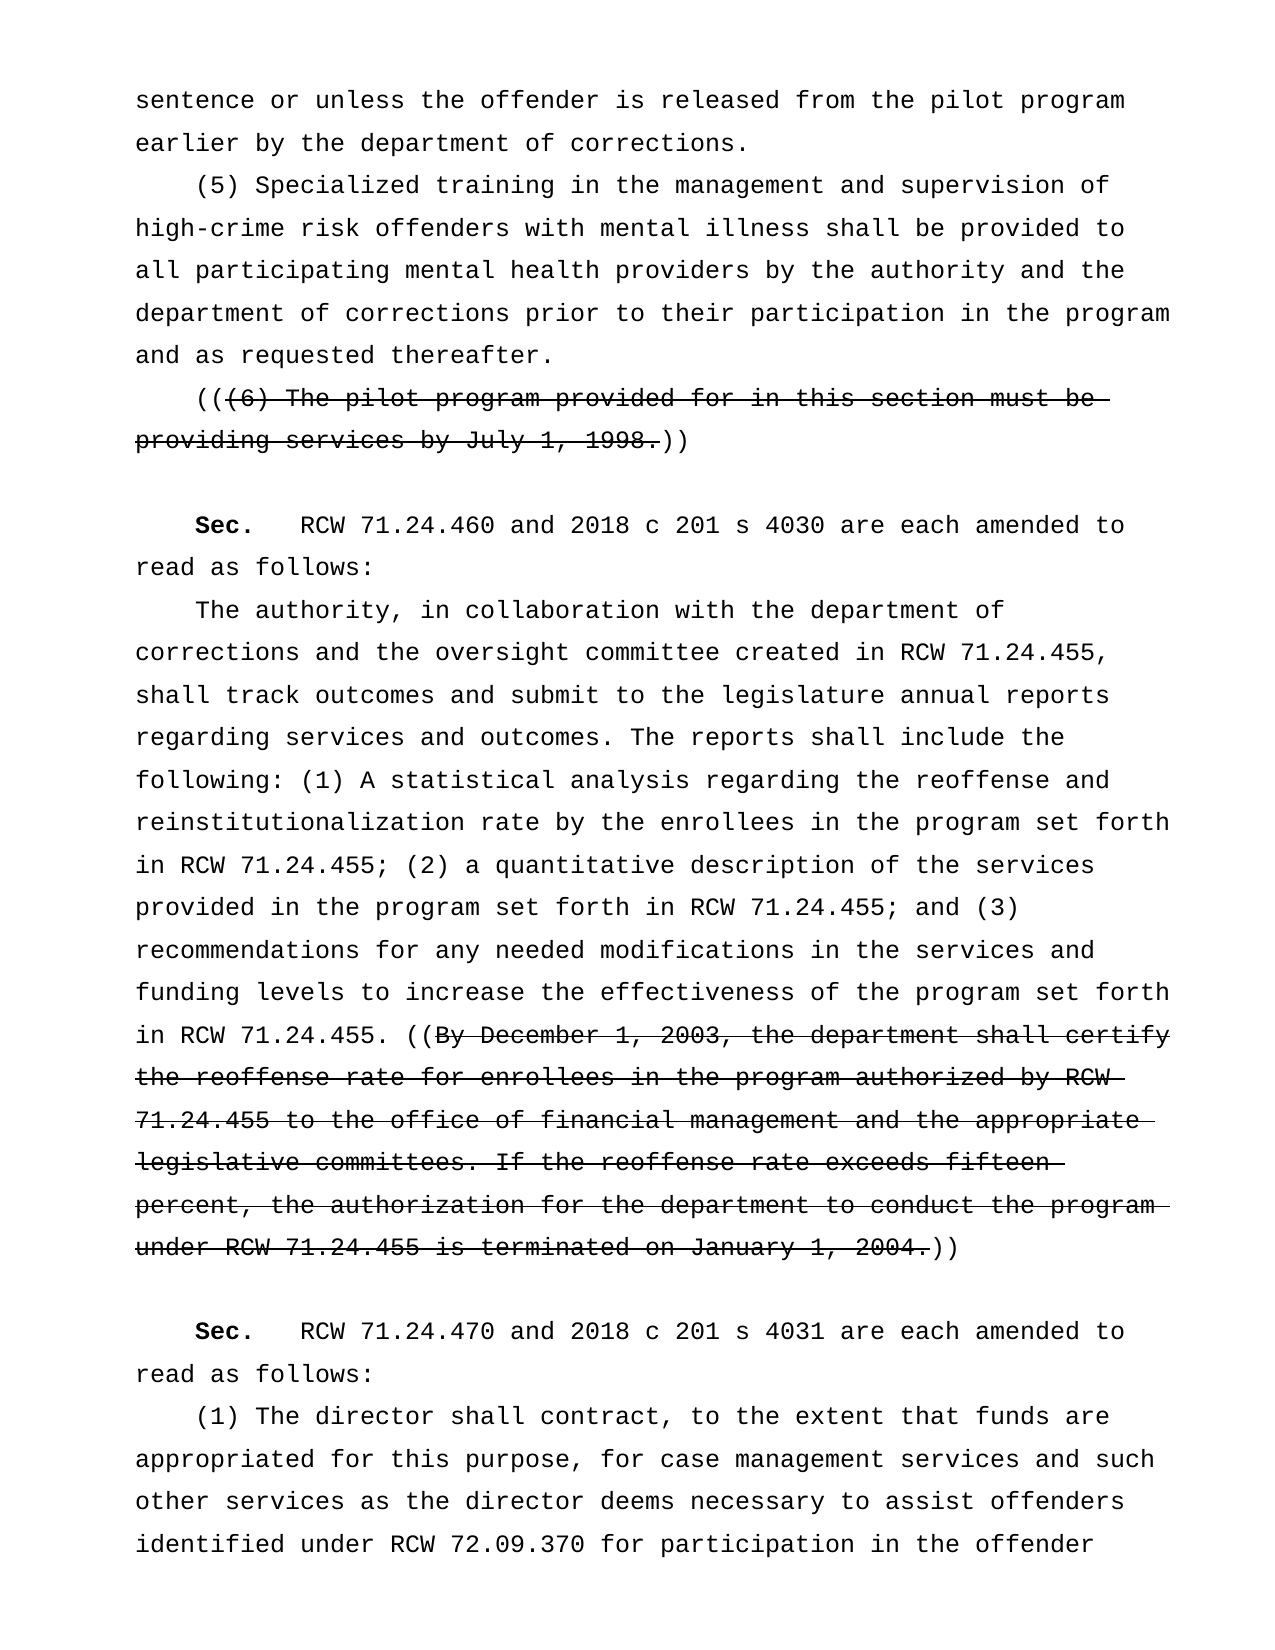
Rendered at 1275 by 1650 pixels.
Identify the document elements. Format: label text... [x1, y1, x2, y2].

text Sec. RCW 71.24.470 and 2018 c 201 s 4031 are each amended to read as follows: [135, 1306, 1170, 1391]
text The authority, in collaboration with the department of corrections and the oversight committee created in RCW 71.24.455, shall track outcomes and submit to the legislature annual reports regarding services and outcomes. The reports shall include the following: (1) A statistical analysis regarding the reoffense and reinstitutionalization rate by the enrollees in the program set forth in RCW 71.24.455; (2) a quantitative description of the services provided in the program set forth in RCW 71.24.455; and (3) recommendations for any needed modifications in the services and funding levels to increase the effectiveness of the program set forth in RCW 71.24.455. ((By December 1, 2003, the department shall certify the reoffense rate for enrollees in the program authorized by RCW 71.24.455 to the office of financial management and the appropriate legislative committees. If the reoffense rate exceeds fifteen percent, the authorization for the department to conduct the program under RCW 71.24.455 is terminated on January 1, 2004.)) [135, 584, 1170, 1206]
text Sec. RCW 71.24.460 and 2018 c 201 s 4030 are each amended to read as follows: [135, 499, 1170, 584]
text (5) Specialized training in the management and supervision of high-crime risk offenders with mental illness shall be provided to all participating mental health providers by the authority and the department of corrections prior to their participation in the program and as requested thereafter. [135, 160, 1170, 372]
text (((6) The pilot program provided for in this section must be providing services by July 1, 1998.)) [135, 372, 1170, 457]
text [135, 1391, 1170, 1561]
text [135, 75, 1170, 160]
